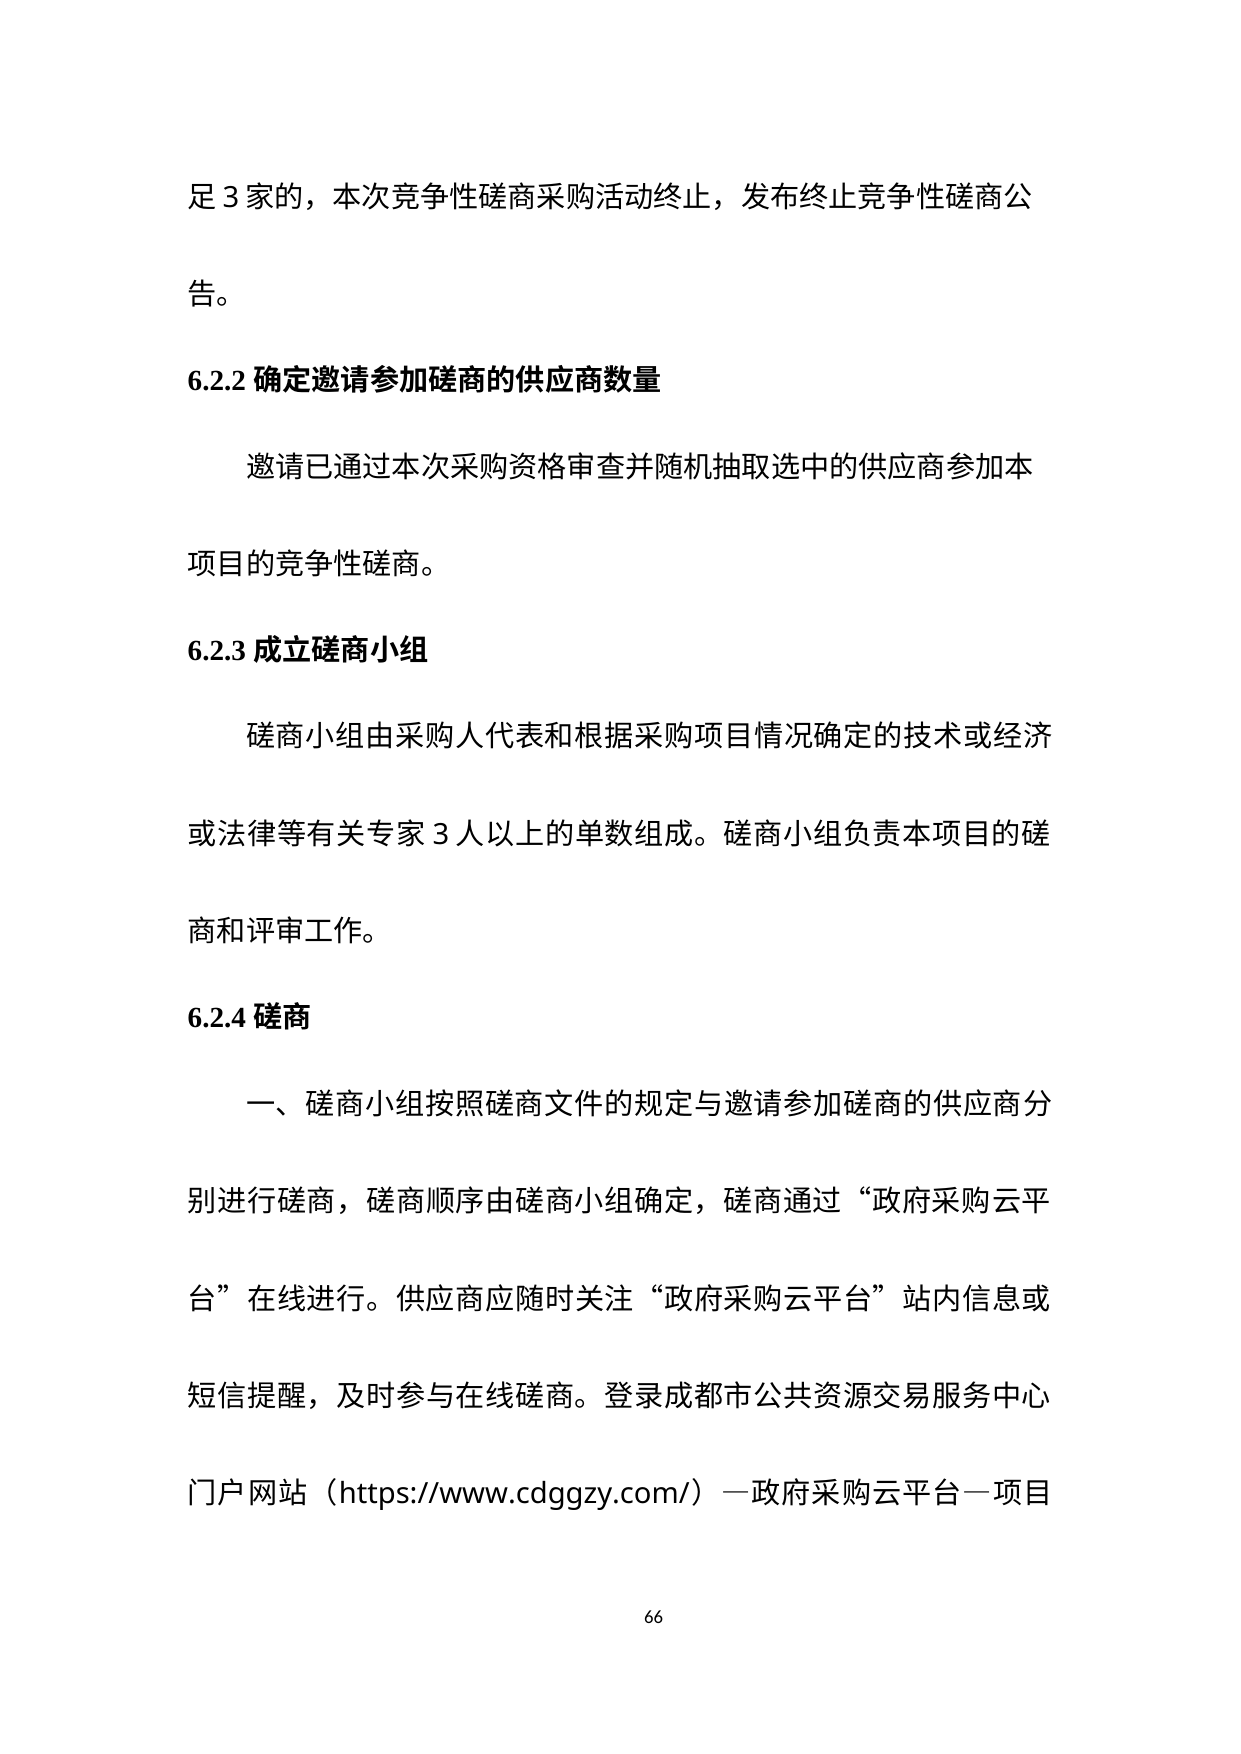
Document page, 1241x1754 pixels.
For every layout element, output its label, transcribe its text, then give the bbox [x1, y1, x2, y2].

subtitle 成立磋商小组 [187, 615, 1053, 680]
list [187, 1069, 1053, 1524]
subtitle 磋商 [187, 983, 1053, 1048]
subtitle 确定邀请参加磋商的供应商数量 [187, 346, 1053, 411]
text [187, 162, 1053, 324]
text 邀请已通过本次采购资格审查并随机抽取选中的供应商参加本项目的竞争性磋商。 [187, 432, 1053, 594]
text 磋商小组由采购人代表和根据采购项目情况确定的技术或经济或法律等有关专家3人以上的单数组成。磋商小组负责本项目的磋商和评审工作。 [187, 702, 1053, 962]
